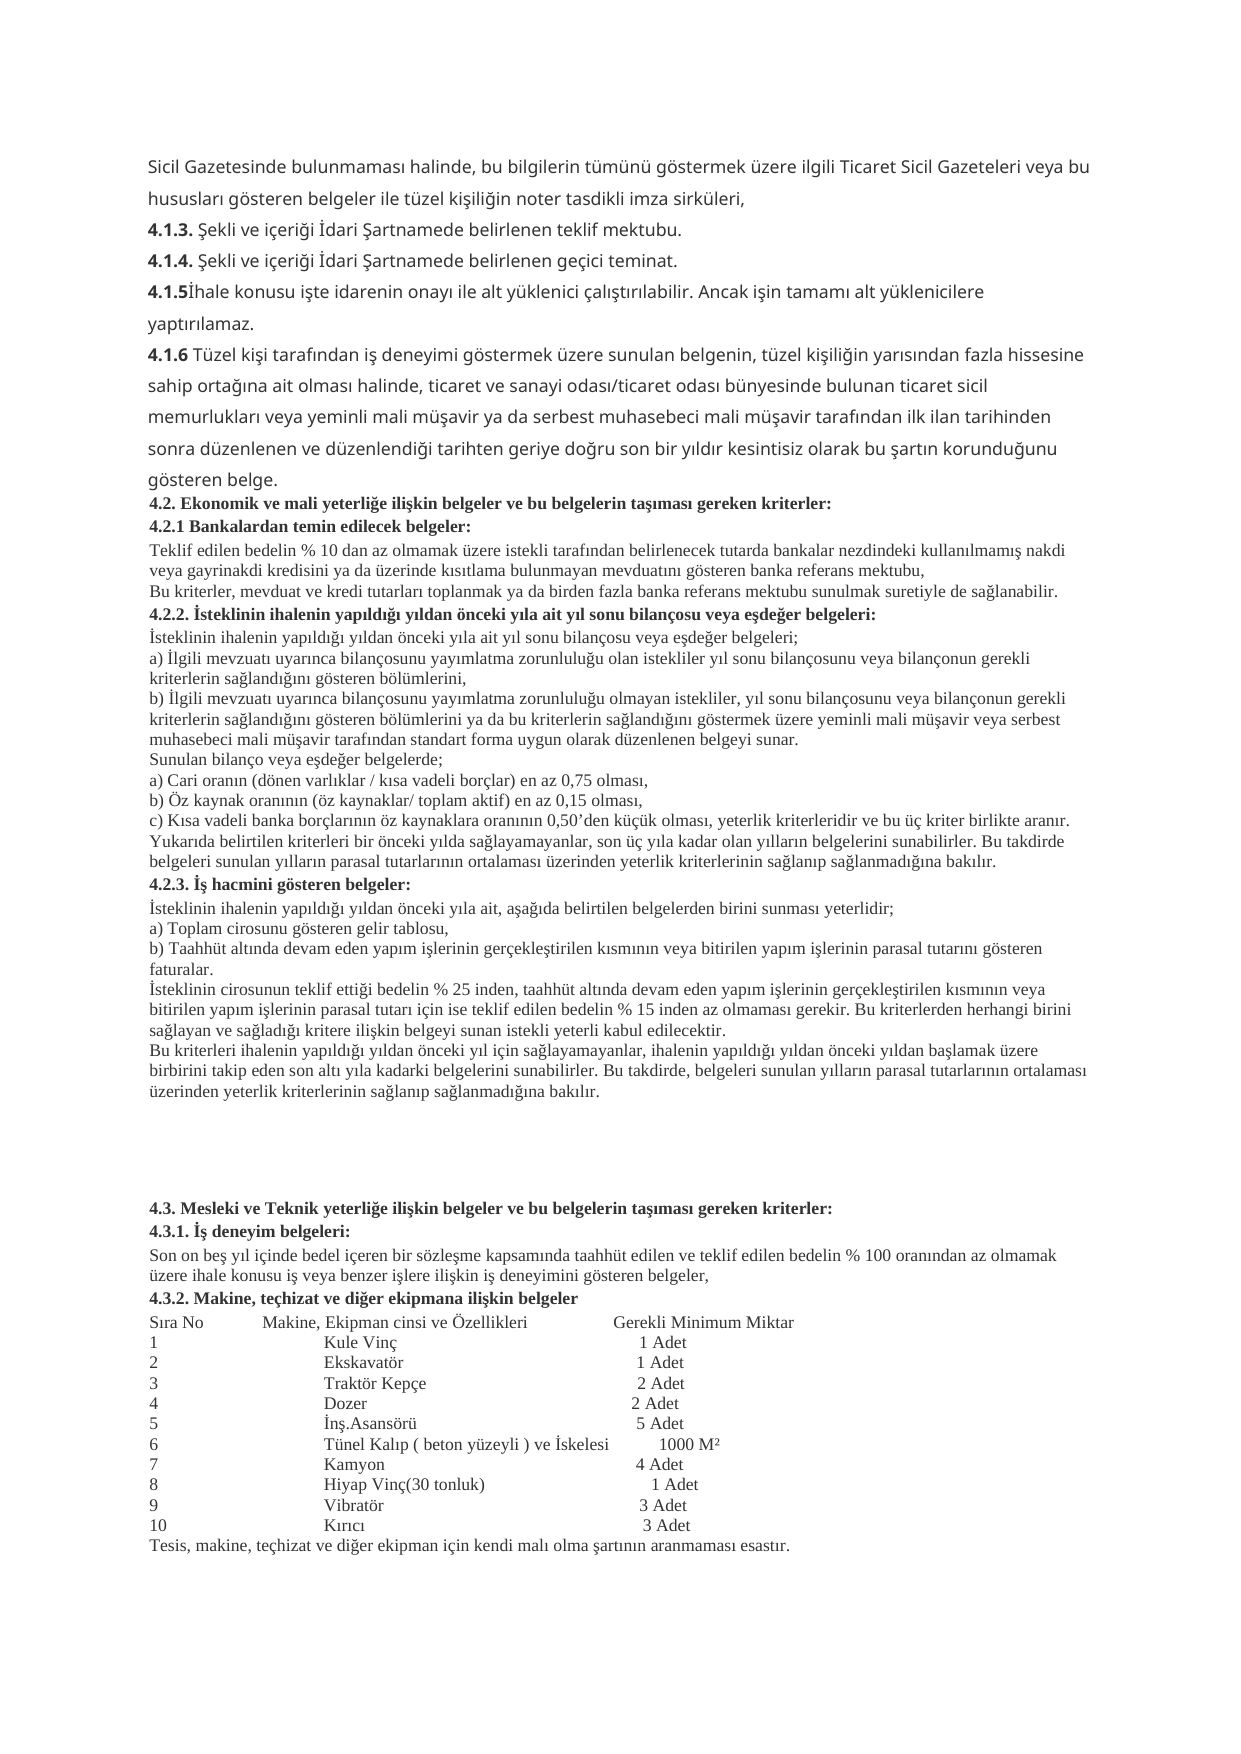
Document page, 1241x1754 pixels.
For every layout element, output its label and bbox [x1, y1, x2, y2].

table_header [148, 148, 1093, 1602]
